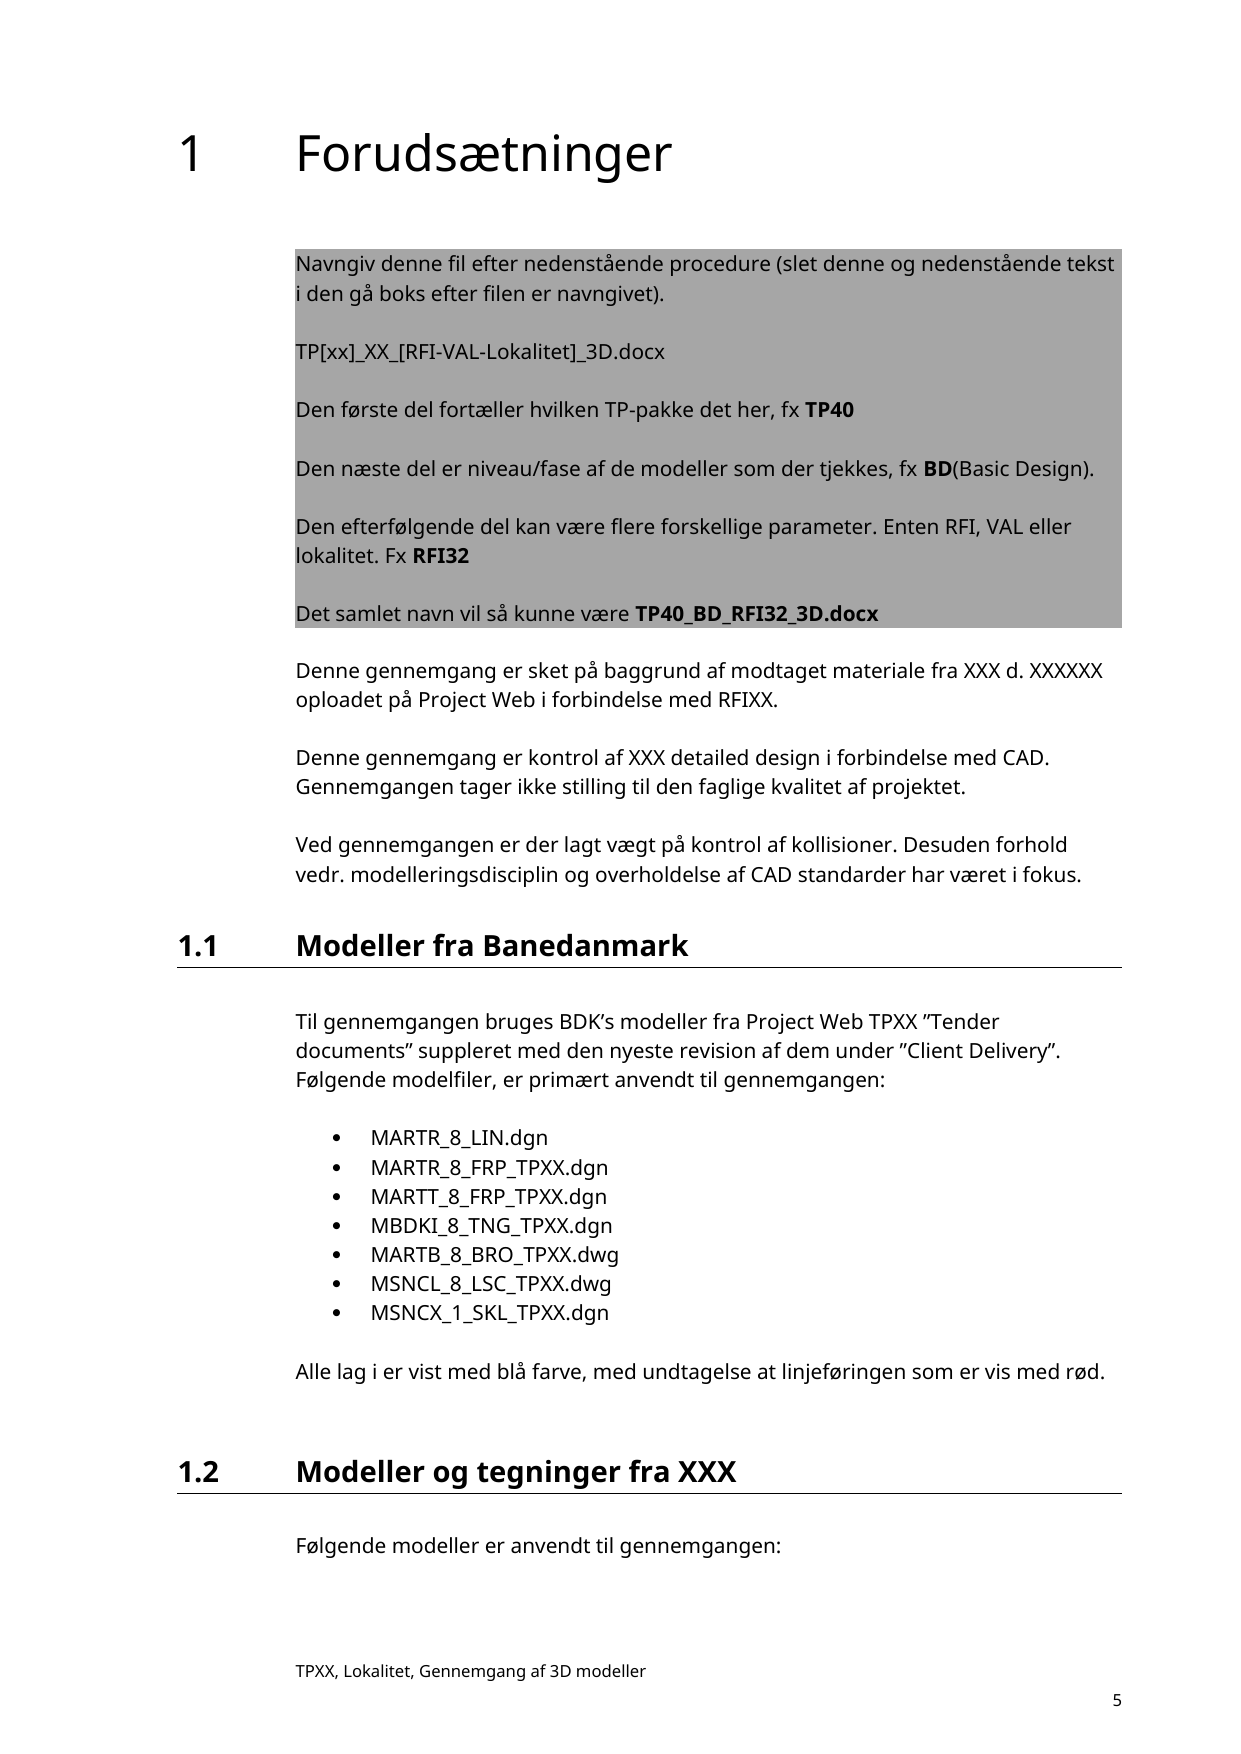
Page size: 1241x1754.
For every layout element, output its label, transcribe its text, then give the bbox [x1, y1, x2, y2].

list MARTB_8_BRO_TPXX.dwg [333, 1239, 1122, 1268]
text Den efterfølgende del kan være flere forskellige parameter. Enten RFI, VAL eller lokalitet. Fx RFI32 [295, 511, 1122, 569]
text Til gennemgangen bruges BDK’s modeller fra Project Web TPXX ”Tender documents” suppleret med den nyeste revision af dem under ”Client Delivery”. Følgende modelfiler, er primært anvendt til gennemgangen: [295, 1006, 1122, 1093]
list MARTT_8_FRP_TPXX.dgn [333, 1181, 1122, 1210]
text Den næste del er niveau/fase af de modeller som der tjekkes, fx BD(Basic Design). [295, 453, 1122, 482]
list MBDKI_8_TNG_TPXX.dgn [333, 1210, 1122, 1239]
text Ved gennemgangen er der lagt vægt på kontrol af kollisioner. Desuden forhold vedr. modelleringsdisciplin og overholdelse af CAD standarder har været i fokus. [295, 830, 1122, 888]
list MSNCL_8_LSC_TPXX.dwg [333, 1268, 1122, 1298]
text Denne gennemgang er sket på baggrund af modtaget materiale fra XXX d. XXXXXX oploadet på Project Web i forbindelse med RFIXX. [295, 656, 1122, 713]
text Den første del fortæller hvilken TP-pakke det her, fx TP40 [295, 394, 1122, 424]
text Denne gennemgang er kontrol af XXX detailed design i forbindelse med CAD. Gennemgangen tager ikke stilling til den faglige kvalitet af projektet. [295, 742, 1122, 801]
text Det samlet navn vil så kunne være TP40_BD_RFI32_3D.docx [295, 599, 1122, 628]
text Følgende modeller er anvendt til gennemgangen: [295, 1531, 1122, 1560]
text Navngiv denne fil efter nedenstående procedure (slet denne og nedenstående tekst i den gå boks efter filen er navngivet). [295, 249, 1122, 307]
text TP[xx]_XX_[RFI-VAL-Lokalitet]_3D.docx [295, 336, 1122, 365]
text Alle lag i er vist med blå farve, med undtagelse at linjeføringen som er vis med rød. [295, 1356, 1122, 1385]
subtitle Forudsætninger [177, 118, 1122, 186]
list MARTR_8_FRP_TPXX.dgn [333, 1152, 1122, 1181]
list MSNCX_1_SKL_TPXX.dgn [333, 1298, 1122, 1327]
subtitle Modeller og tegninger fra XXX [177, 1451, 1122, 1493]
list MARTR_8_LIN.dgn [333, 1123, 1122, 1152]
subtitle Modeller fra Banedanmark [177, 926, 1122, 967]
